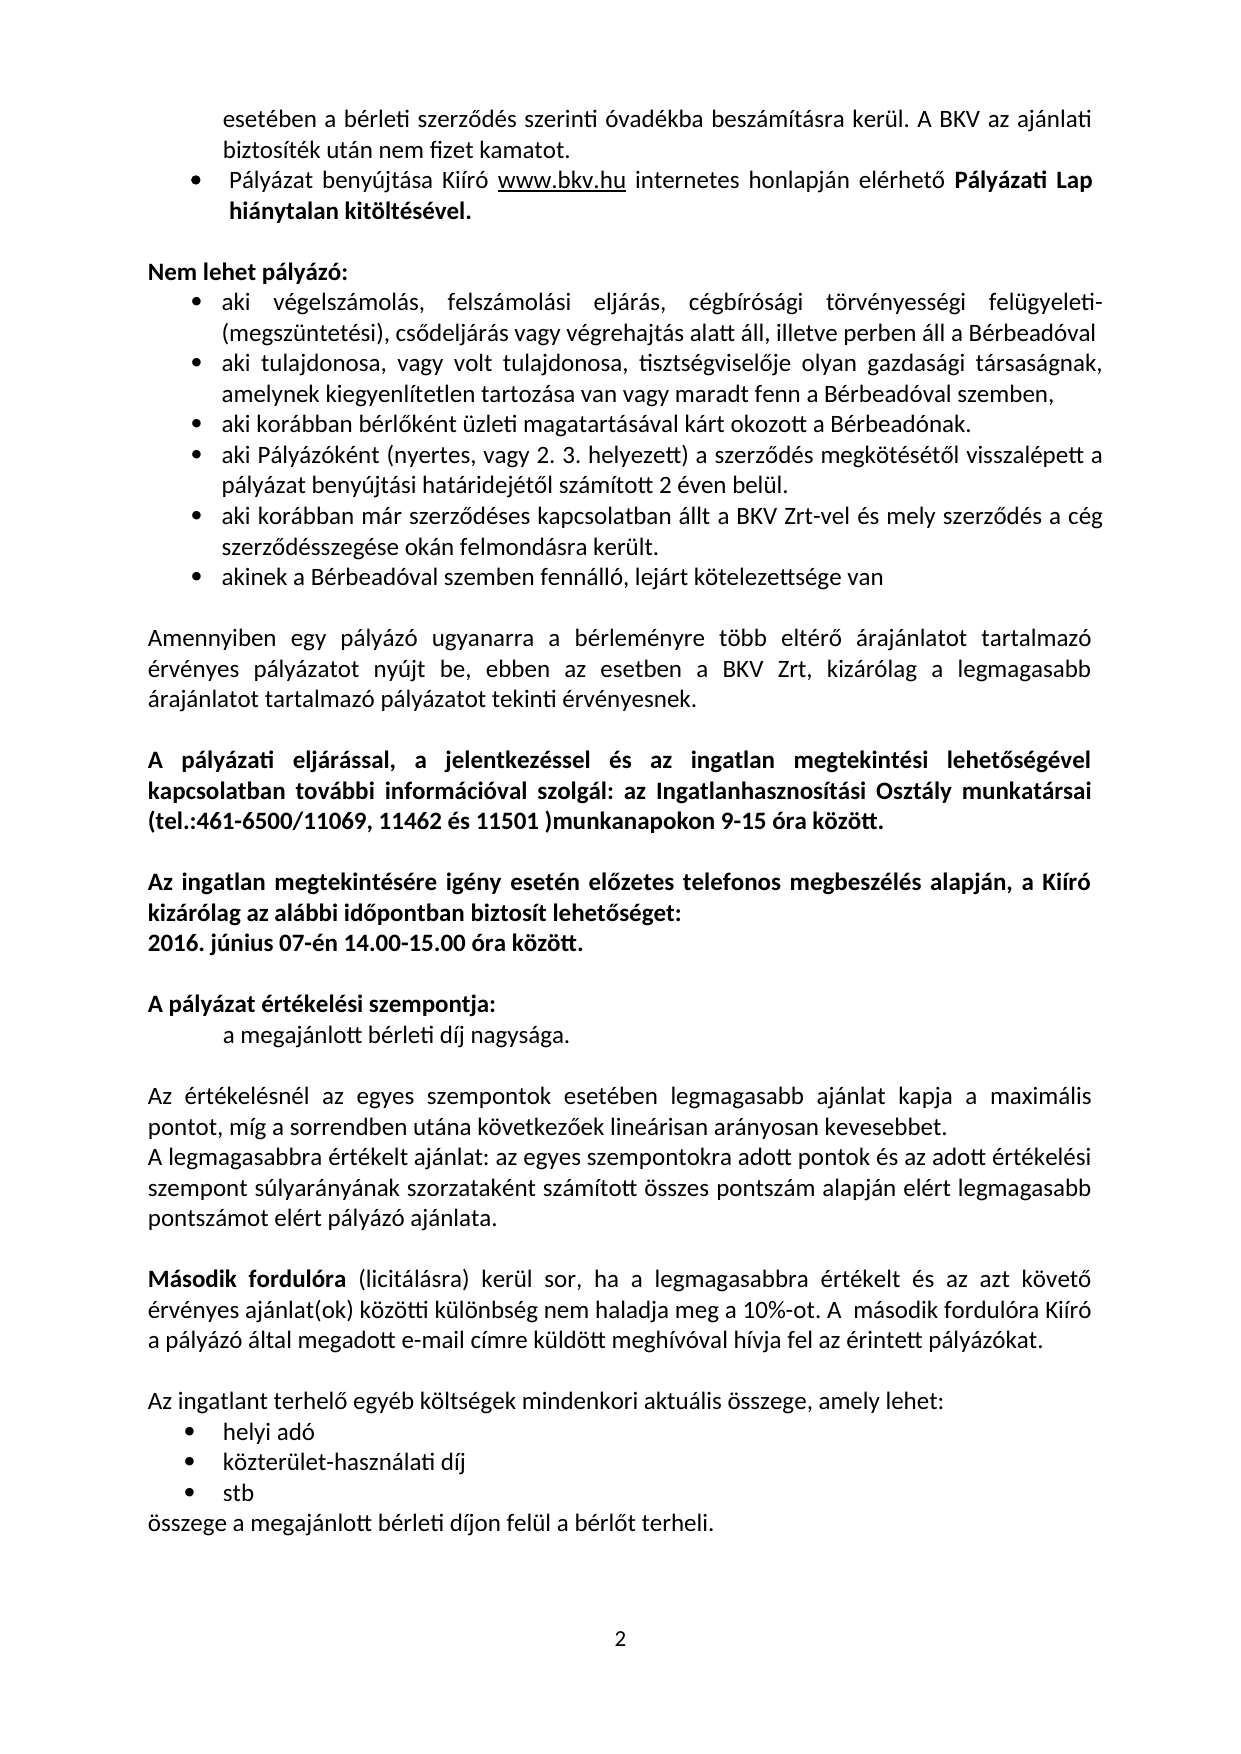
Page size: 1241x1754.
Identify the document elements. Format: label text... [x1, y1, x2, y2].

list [185, 103, 1093, 164]
list aki tulajdonosa, vagy volt tulajdonosa, tisztségviselője olyan gazdasági társaságnak, amelynek kiegyenlítetlen tartozása van vagy maradt fenn a Bérbeadóval szemben, [192, 348, 1104, 409]
list aki korábban már szerződéses kapcsolatban állt a BKV Zrt-vel és mely szerződés a cég szerződésszegése okán felmondásra került. [192, 500, 1104, 561]
text 2016. június 07-én 14.00-15.00 óra között. [148, 927, 1093, 958]
text Nem lehet pályázó: [148, 256, 1093, 287]
text A legmagasabbra értékelt ajánlat: az egyes szempontokra adott pontok és az adott értékelési szempont súlyarányának szorzataként számított összes pontszám alapján elért legmagasabb pontszámot elért pályázó ajánlata. [148, 1141, 1093, 1233]
text a megajánlott bérleti díj nagysága. [223, 1019, 1093, 1049]
list közterület-használati díj [185, 1446, 1093, 1477]
list akinek a Bérbeadóval szemben fennálló, lejárt kötelezettsége van [192, 561, 1104, 592]
list Pályázat benyújtása Kiíró www.bkv.hu internetes honlapján elérhető Pályázati Lap hiánytalan kitöltésével. [191, 164, 1093, 226]
text Második fordulóra (licitálásra) kerül sor, ha a legmagasabbra értékelt és az azt követő érvényes ajánlat(ok) közötti különbség nem haladja meg a 10%-ot. A második fordulóra Kiíró a pályázó által megadott e-mail címre küldött meghívóval hívja fel az érintett pályázókat. [148, 1263, 1093, 1355]
list aki végelszámolás, felszámolási eljárás, cégbírósági törvényességi felügyeleti- (megszüntetési), csődeljárás vagy végrehajtás alatt áll, illetve perben áll a Bérbeadóval [192, 287, 1104, 348]
list stb [185, 1477, 1093, 1507]
text Amennyiben egy pályázó ugyanarra a bérleményre több eltérő árajánlatot tartalmazó érvényes pályázatot nyújt be, ebben az esetben a BKV Zrt, kizárólag a legmagasabb árajánlatot tartalmazó pályázatot tekinti érvényesnek. [148, 622, 1093, 714]
text Az ingatlan megtekintésére igény esetén előzetes telefonos megbeszélés alapján, a Kiíró kizárólag az alábbi időpontban biztosít lehetőséget: [148, 866, 1093, 927]
text A pályázati eljárással, a jelentkezéssel és az ingatlan megtekintési lehetőségével kapcsolatban további információval szolgál: az Ingatlanhasznosítási Osztály munkatársai (tel.:461-6500/11069, 11462 és 11501 )munkanapokon 9-15 óra között. [148, 744, 1093, 836]
text összege a megajánlott bérleti díjon felül a bérlőt terheli. [148, 1507, 1093, 1538]
list helyi adó [185, 1416, 1093, 1446]
list aki korábban bérlőként üzleti magatartásával kárt okozott a Bérbeadónak. [192, 409, 1104, 439]
list aki Pályázóként (nyertes, vagy 2. 3. helyezett) a szerződés megkötésétől visszalépett a pályázat benyújtási határidejétől számított 2 éven belül. [192, 439, 1104, 500]
text A pályázat értékelési szempontja: [148, 988, 1093, 1019]
text Az értékelésnél az egyes szempontok esetében legmagasabb ajánlat kapja a maximális pontot, míg a sorrendben utána következőek lineárisan arányosan kevesebbet. [148, 1080, 1093, 1141]
text Az ingatlant terhelő egyéb költségek mindenkori aktuális összege, amely lehet: [148, 1385, 1093, 1416]
